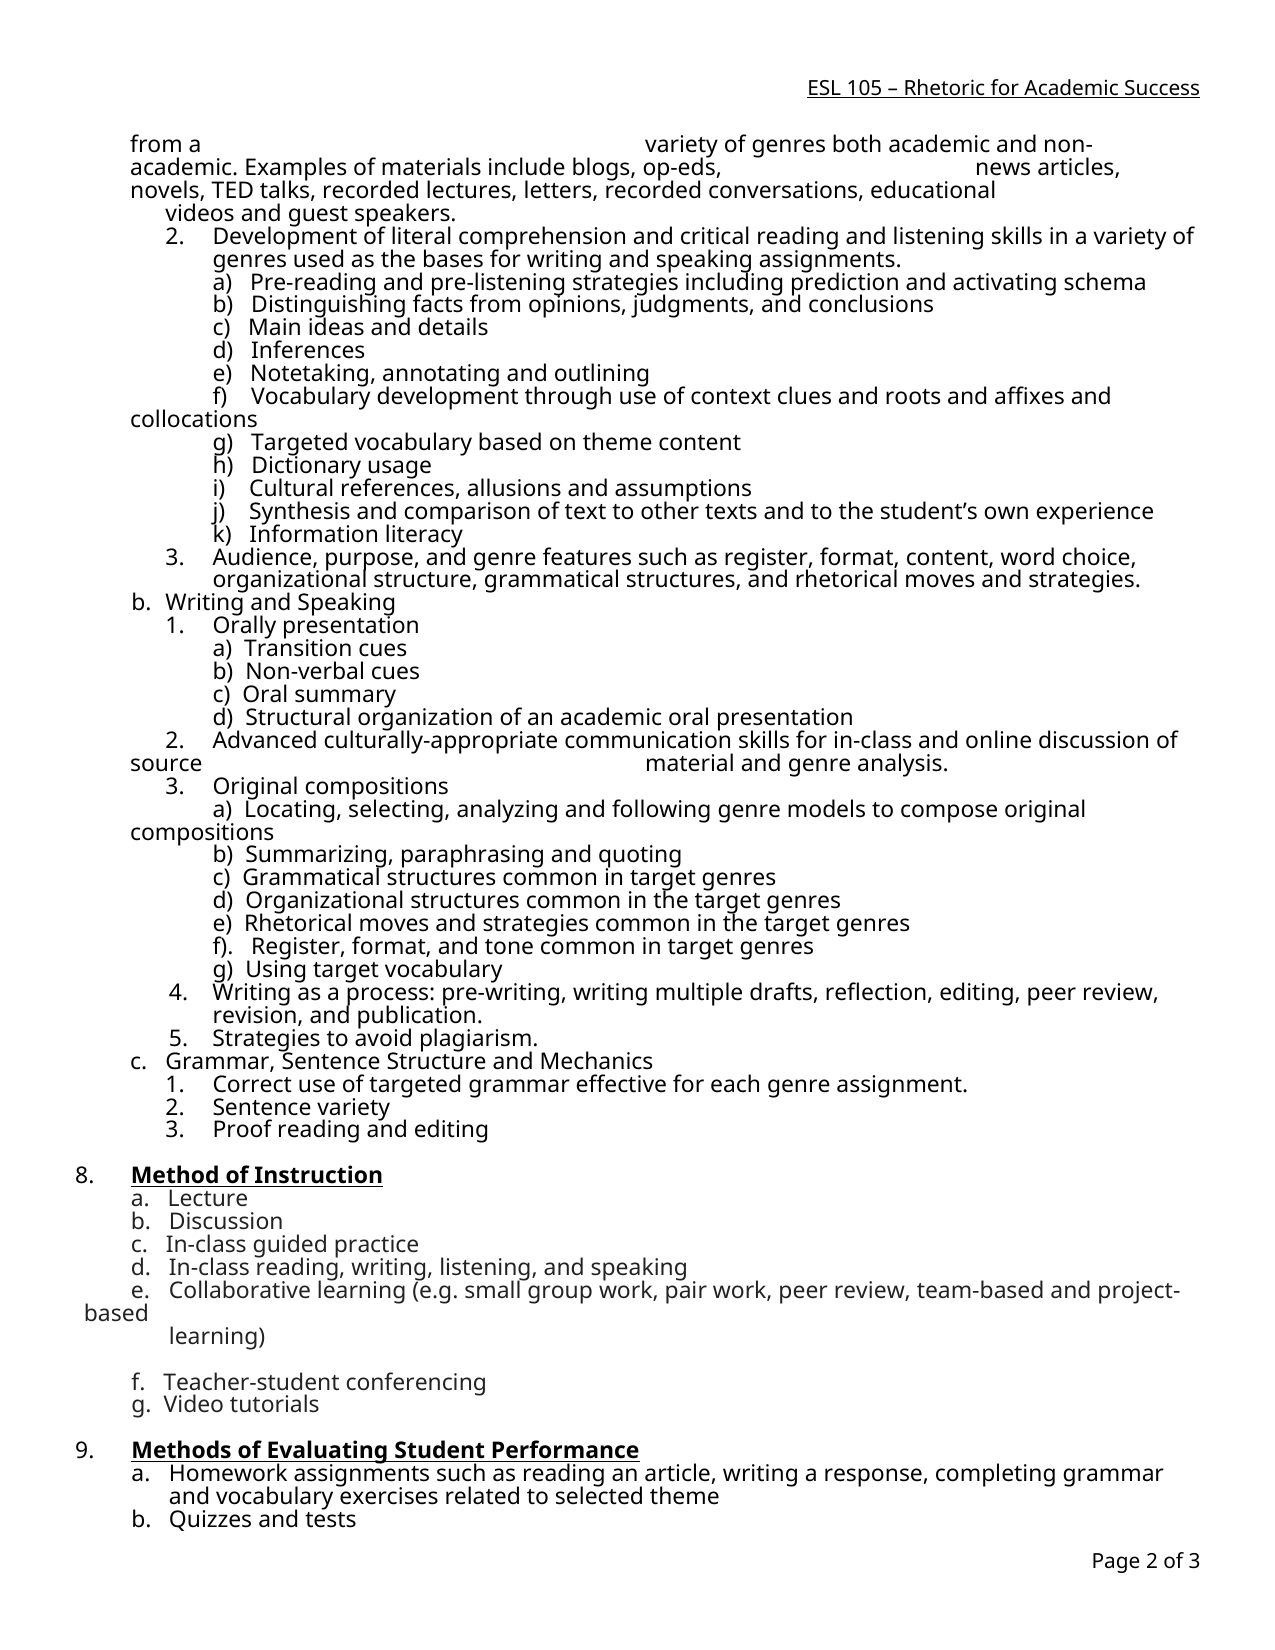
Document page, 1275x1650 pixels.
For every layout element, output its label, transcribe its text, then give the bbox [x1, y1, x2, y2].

text 3. Audience, purpose, and genre features such as register, format, content, word choice, organizational structure, grammatical structures, and rhetorical moves and strategies. [75, 547, 1200, 592]
text g) Targeted vocabulary based on theme content [75, 432, 1200, 455]
list Quizzes and tests [131, 1509, 1200, 1532]
text d) Structural organization of an academic oral presentation 2. Advanced culturally-appropriate communication skills for in-class and online discussion of source material and genre analysis. 3. Original compositions [75, 707, 1200, 799]
text b) Summarizing, paraphrasing and quoting [75, 844, 1200, 867]
text a) Pre-reading and pre-listening strategies including prediction and activating schema [75, 272, 1200, 294]
list Homework assignments such as reading an article, writing a response, completing grammar and vocabulary exercises related to selected theme [131, 1463, 1200, 1509]
text learning) [150, 1326, 1200, 1349]
text 4. Writing as a process: pre-writing, writing multiple drafts, reflection, editing, peer review, revision, and publication. [75, 982, 1200, 1028]
text c. In-class guided practice [84, 1234, 1200, 1257]
text f. Teacher-student conferencing g. Video tutorials [131, 1372, 1200, 1417]
text c) Grammatical structures common in target genres [75, 867, 1200, 890]
text b. Writing and Speaking 1. Orally presentation [75, 592, 1200, 638]
text a. Lecture [75, 1188, 1200, 1211]
text c) Oral summary [75, 684, 1200, 707]
text a) Locating, selecting, analyzing and following genre models to compose original compositions [75, 799, 1200, 844]
text g) Using target vocabulary [75, 959, 1200, 982]
text i) Cultural references, allusions and assumptions [75, 478, 1200, 501]
text 3. Proof reading and editing [75, 1119, 1200, 1142]
text c) Main ideas and details [75, 317, 1200, 340]
text j) Synthesis and comparison of text to other texts and to the student’s own experience [75, 501, 1200, 524]
text h) Dictionary usage [75, 455, 1200, 478]
text 5. Strategies to avoid plagiarism. [75, 1028, 1200, 1051]
text b) Distinguishing facts from opinions, judgments, and conclusions [75, 294, 1200, 317]
text d. In-class reading, writing, listening, and speaking [84, 1257, 1200, 1280]
text b) Non-verbal cues [75, 661, 1200, 684]
text 1. Correct use of targeted grammar effective for each genre assignment. 2. Sentence variety [75, 1074, 1200, 1119]
text e. Collaborative learning (e.g. small group work, pair work, peer review, team-based and project-based [84, 1280, 1200, 1326]
text d) Inferences [75, 340, 1200, 363]
text 9. Methods of Evaluating Student Performance [75, 1440, 1200, 1463]
text a) Transition cues [75, 638, 1200, 661]
text b. Discussion [84, 1211, 1200, 1234]
text 2. Development of literal comprehension and critical reading and listening skills in a variety of genres used as the bases for writing and speaking assignments. [75, 226, 1200, 272]
text f). Register, format, and tone common in target genres [75, 936, 1200, 959]
text e) Rhetorical moves and strategies common in the target genres [75, 913, 1200, 936]
text e) Notetaking, annotating and outlining [75, 363, 1200, 386]
text 8. Method of Instruction [75, 1165, 1200, 1188]
text k) Information literacy [75, 524, 1200, 547]
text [75, 134, 1200, 226]
text c. Grammar, Sentence Structure and Mechanics [75, 1051, 1200, 1074]
text f) Vocabulary development through use of context clues and roots and affixes and collocations [75, 386, 1200, 432]
text d) Organizational structures common in the target genres [75, 890, 1200, 913]
